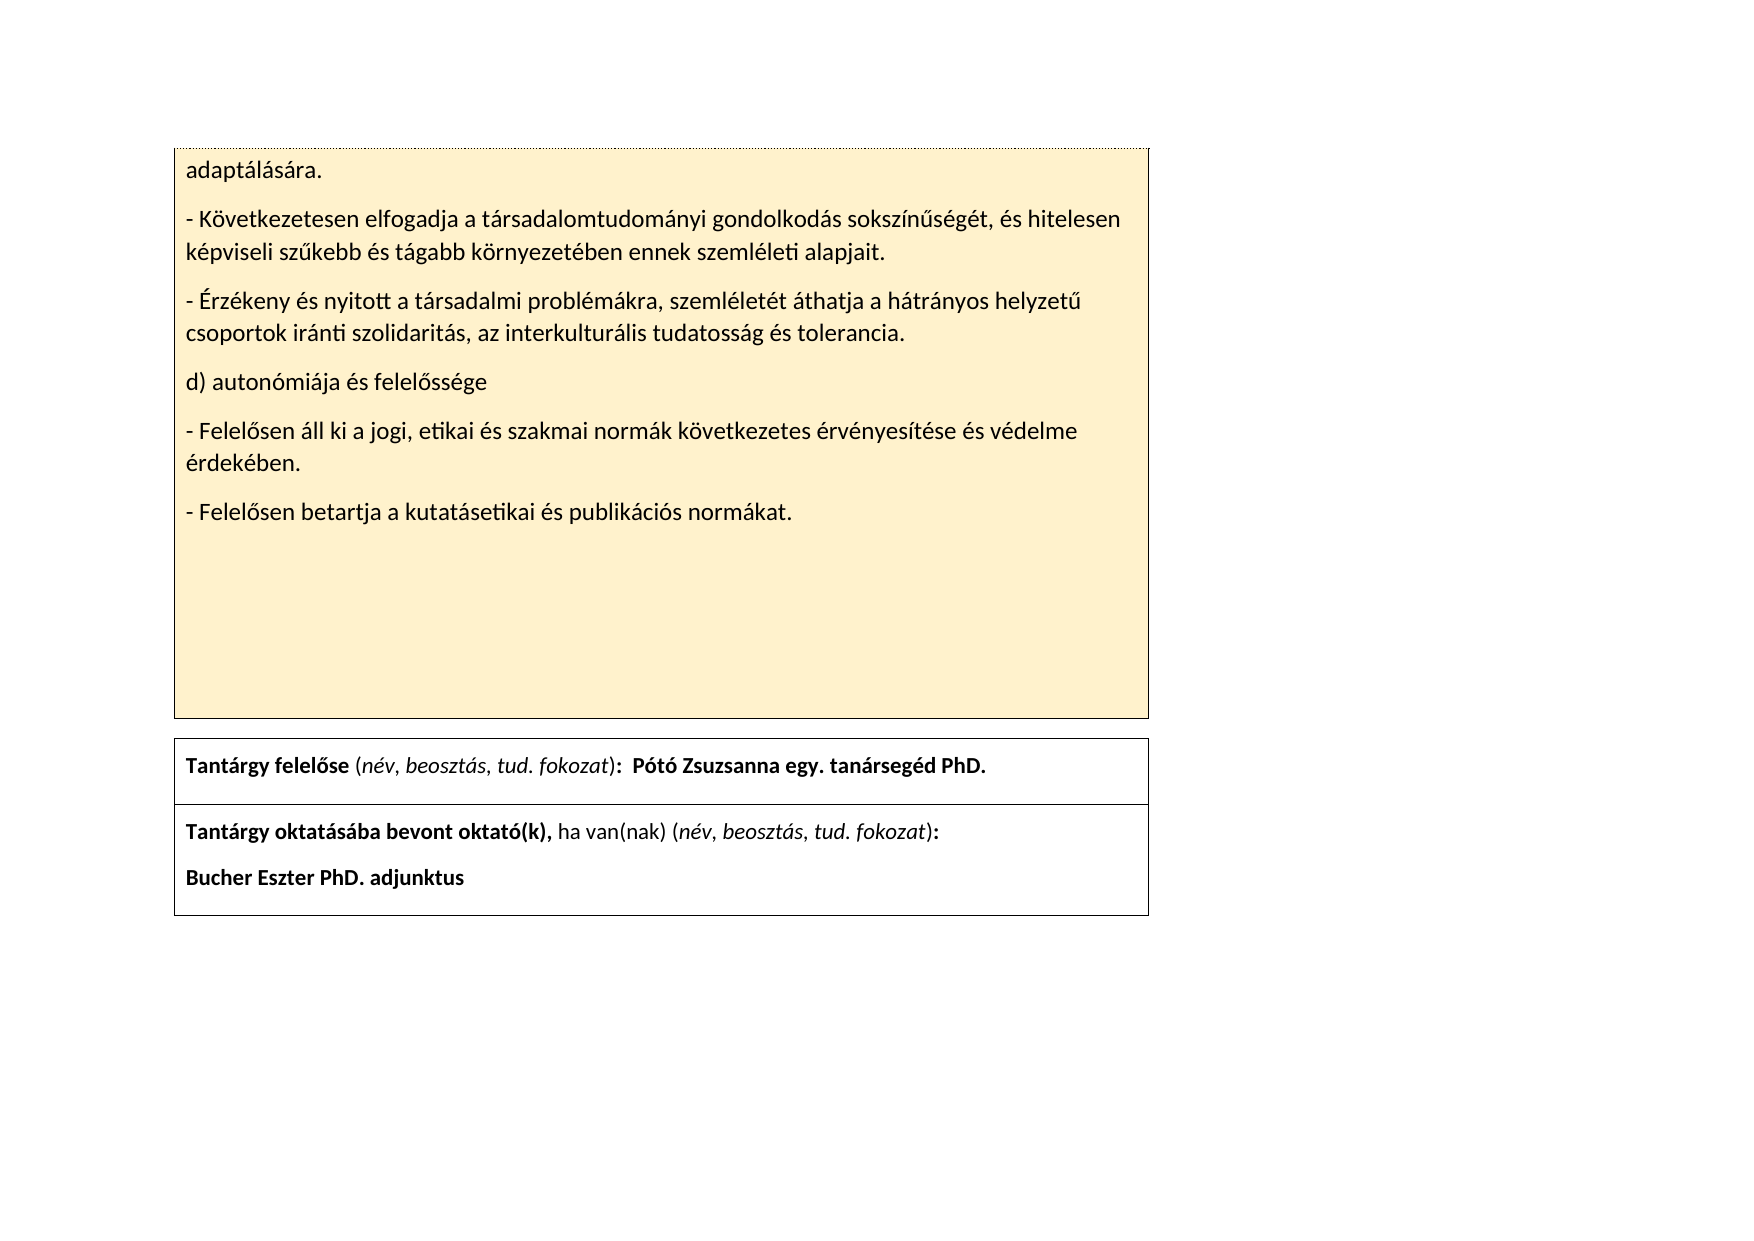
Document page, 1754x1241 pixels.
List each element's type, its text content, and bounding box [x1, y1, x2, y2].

table_cell Tantárgy oktatásába bevont oktató(k), ha van(nak) (név, beosztás, tud. fokozat): Bucher Eszter PhD. adjunktus [175, 805, 1148, 915]
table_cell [175, 148, 1148, 718]
table_header Tantárgy felelőse (név, beosztás, tud. fokozat): Pótó Zsuzsanna egy. tanársegéd PhD. [175, 739, 1148, 803]
